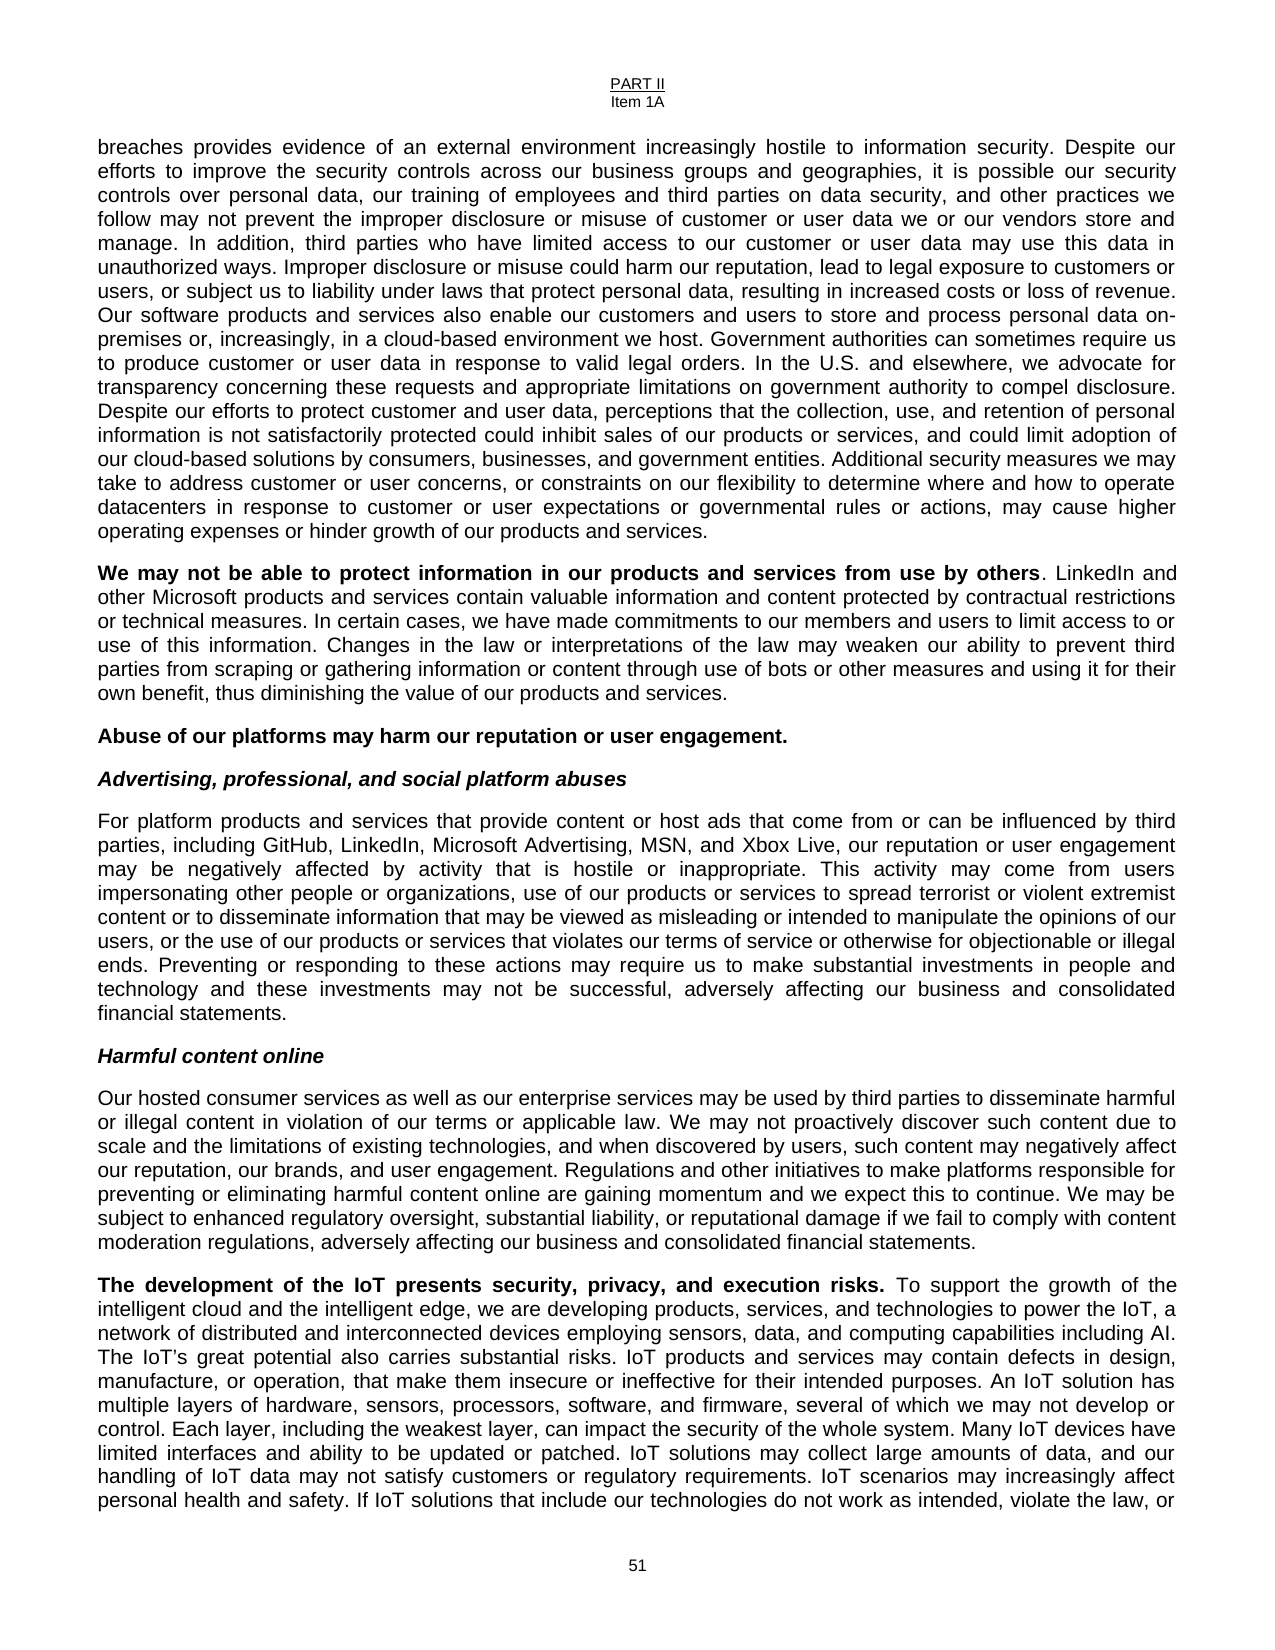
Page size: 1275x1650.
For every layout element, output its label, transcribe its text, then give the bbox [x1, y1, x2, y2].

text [97, 1273, 1177, 1512]
text Abuse of our platforms may harm our reputation or user engagement. [97, 724, 1177, 748]
text For platform products and services that provide content or host ads that come from or can be influenced by third parties, including GitHub, LinkedIn, Microsoft Advertising, MSN, and Xbox Live, our reputation or user engagement may be negatively affected by activity that is hostile or inappropriate. This activity may come from users impersonating other people or organizations, use of our products or services to spread terrorist or violent extremist content or to disseminate information that may be viewed as misleading or intended to manipulate the opinions of our users, or the use of our products or services that violates our terms of service or otherwise for objectionable or illegal ends. Preventing or responding to these actions may require us to make substantial investments in people and technology and these investments may not be successful, adversely affecting our business and consolidated financial statements. [97, 809, 1177, 1025]
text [97, 135, 1177, 542]
text Harmful content online [97, 1043, 1177, 1067]
text We may not be able to protect information in our products and services from use by others. LinkedIn and other Microsoft products and services contain valuable information and content protected by contractual restrictions or technical measures. In certain cases, we have made commitments to our members and users to limit access to or use of this information. Changes in the law or interpretations of the law may weaken our ability to prevent third parties from scraping or gathering information or content through use of bots or other measures and using it for their own benefit, thus diminishing the value of our products and services. [97, 561, 1177, 705]
text Advertising, professional, and social platform abuses [97, 766, 1177, 790]
text Our hosted consumer services as well as our enterprise services may be used by third parties to disseminate harmful or illegal content in violation of our terms or applicable law. We may not proactively discover such content due to scale and the limitations of existing technologies, and when discovered by users, such content may negatively affect our reputation, our brands, and user engagement. Regulations and other initiatives to make platforms responsible for preventing or eliminating harmful content online are gaining momentum and we expect this to continue. We may be subject to enhanced regulatory oversight, substantial liability, or reputational damage if we fail to comply with content moderation regulations, adversely affecting our business and consolidated financial statements. [97, 1086, 1177, 1254]
